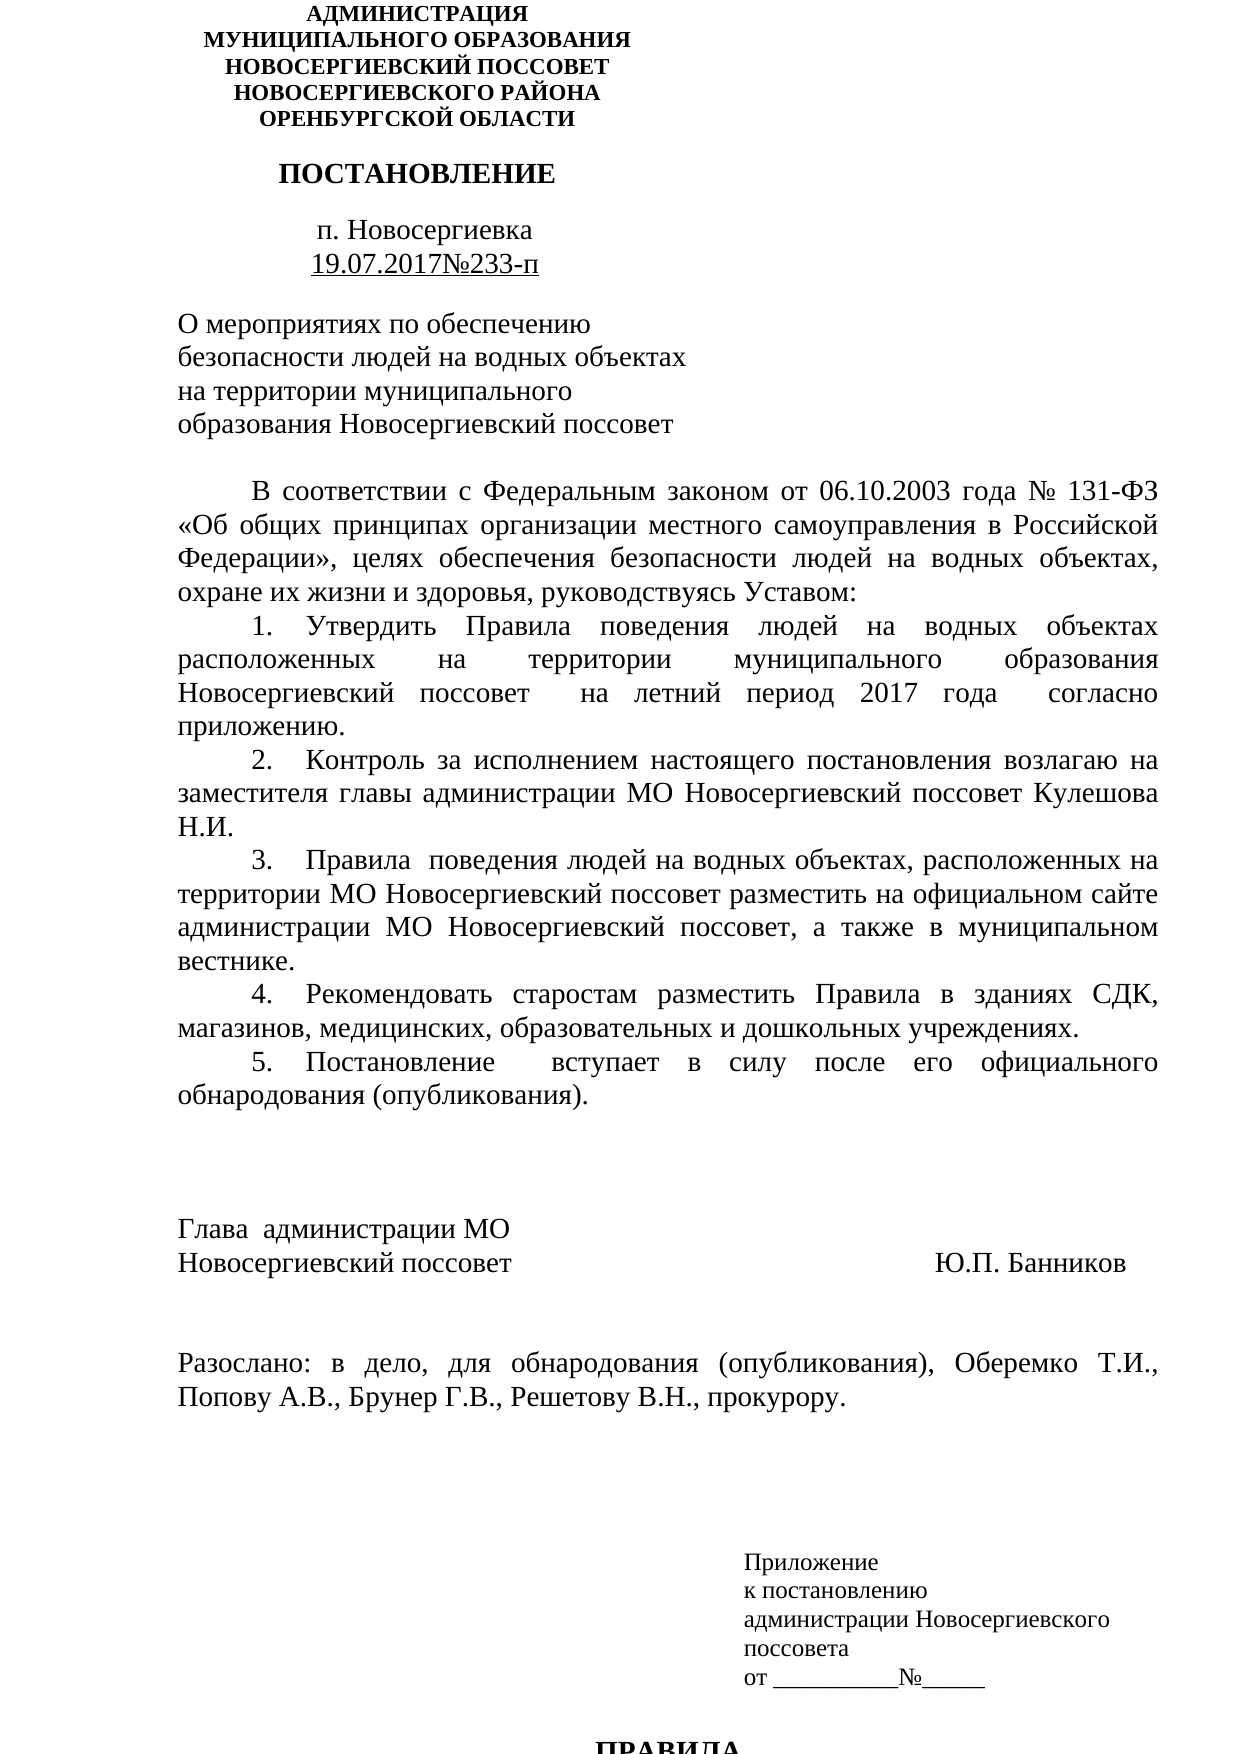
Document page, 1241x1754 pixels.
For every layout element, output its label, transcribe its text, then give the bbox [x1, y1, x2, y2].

table_cell О мероприятиях по обеспечению безопасности людей на водных объектах на территории муниципального образования Новосергиевский поссовет В соответствии с Федеральным законом от 06.10.2003 года № 131-ФЗ «Об общих принципах организации местного самоуправления в Российской Федерации», целях обеспечения безопасности людей на водных объектах, охране их жизни и здоровья, руководствуясь Уставом: Утвердить Правила поведения людей на водных объектах расположенных на территории муниципального образования Новосергиевский поссовет на летний период 2017 года согласно приложению. Контроль за исполнением настоящего постановления возлагаю на заместителя главы администрации МО Новосергиевский поссовет Кулешова Н.И. Правила поведения людей на водных объектах, расположенных на территории МО Новосергиевский поссовет разместить на официальном сайте администрации МО Новосергиевский поссовет, а также в муниципальном вестнике. Рекомендовать старостам разместить Правила в зданиях СДК, магазинов, медицинских, образовательных и дошкольных учреждениях. Постановление вступает в силу после его официального обнародования (опубликования). Глава администрации МО Новосергиевский поссовет Ю.П. Банников Разослано: в дело, для обнародования (опубликования), Оберемко Т.И., Попову А.В., Брунер Г.В., Решетову В.Н., прокурору. ПРАВИЛА поведения людей на водных объектах, расположенных на территории муниципального образования Новосергиевский поссовет Водные объекты общего пользования, находящиеся в общедоступном (открытом) пользовании, расположенные на территории МО Новосергиевский поссовет, используются гражданами для купания и массового отдыха. При нахождении на них следует соблюдать следующие Правила: 1. На водных объектах во время купания запрещается: 1) купаться в местах, где выставлены щиты с надписями, запрещающими купание; 2) подплывать к моторным, весельным лодкам, прыгать с них и с неприспособленных для этих целей сооружений в воду; 3) загрязнять и засорять водные объекты и берега; 4) купаться в состоянии алкогольного, токсического и наркотического опьянения; 5) приводить и купать собак и других животных в местах отдыха и купания людей на водных объектах; 6) оставлять на берегу, в местах отдыха и купания мусор; 7) играть с мячом и в спортивные игры в не отведенных для этих целей местах; 8) плавать на досках, бревнах, самодельных лежаках; 9) подавать сигналы ложной тревоги; 10) не допускать действий, связанных с подныриванием и захватом купающихся; 11) прыгать в воду не обследовав дно и глубину места купания. 2. Обучение людей плаванию должно проводиться в специально оборудованных для этого, неглубоких местах для купания, при этом ответственность за безопасность обучаемых несет проводящий обучение или тренировку. 3. Взрослые обязаны не допускать купание детей в неустановленных местах, плавания на неприспособленных для этого средствах (предметах) и других нарушений ими правил поведения на воде. Пляжи для отдыха детей и детских оздоровительных учреждений (далее - пляжи отдыха детей), кроме общих требований к пляжам, должны быть ограждены со стороны суши. 5. Эксплуатация пляжей в местах отдыха детей запрещается без инструкторов по плаванию, на которых возлагается ответственность за безопасность детей и методическое руководство обучением их плаванию. Купание детей проводится под контролем взрослых. Каждый гражданин обязан оказывать помощь людям, терпящим бедствие на воде. Помните: отдых на водных объектах должен быть безопасным для Вас! [170, 306, 1167, 1754]
table_header АДМИНИСТРАЦИЯ МУНИЦИПАЛЬНОГО ОБРАЗОВАНИЯ НОВОСЕРГИЕВСКИЙ ПОССОВЕТ НОВОСЕРГИЕВСКОГО РАЙОНА ОРЕНБУРГСКОЙ ОБЛАСТИ ПОСТАНОВЛЕНИЕ [170, 0, 664, 212]
table_cell п. Новосергиевка 19.07.2017№233-п [170, 212, 679, 306]
